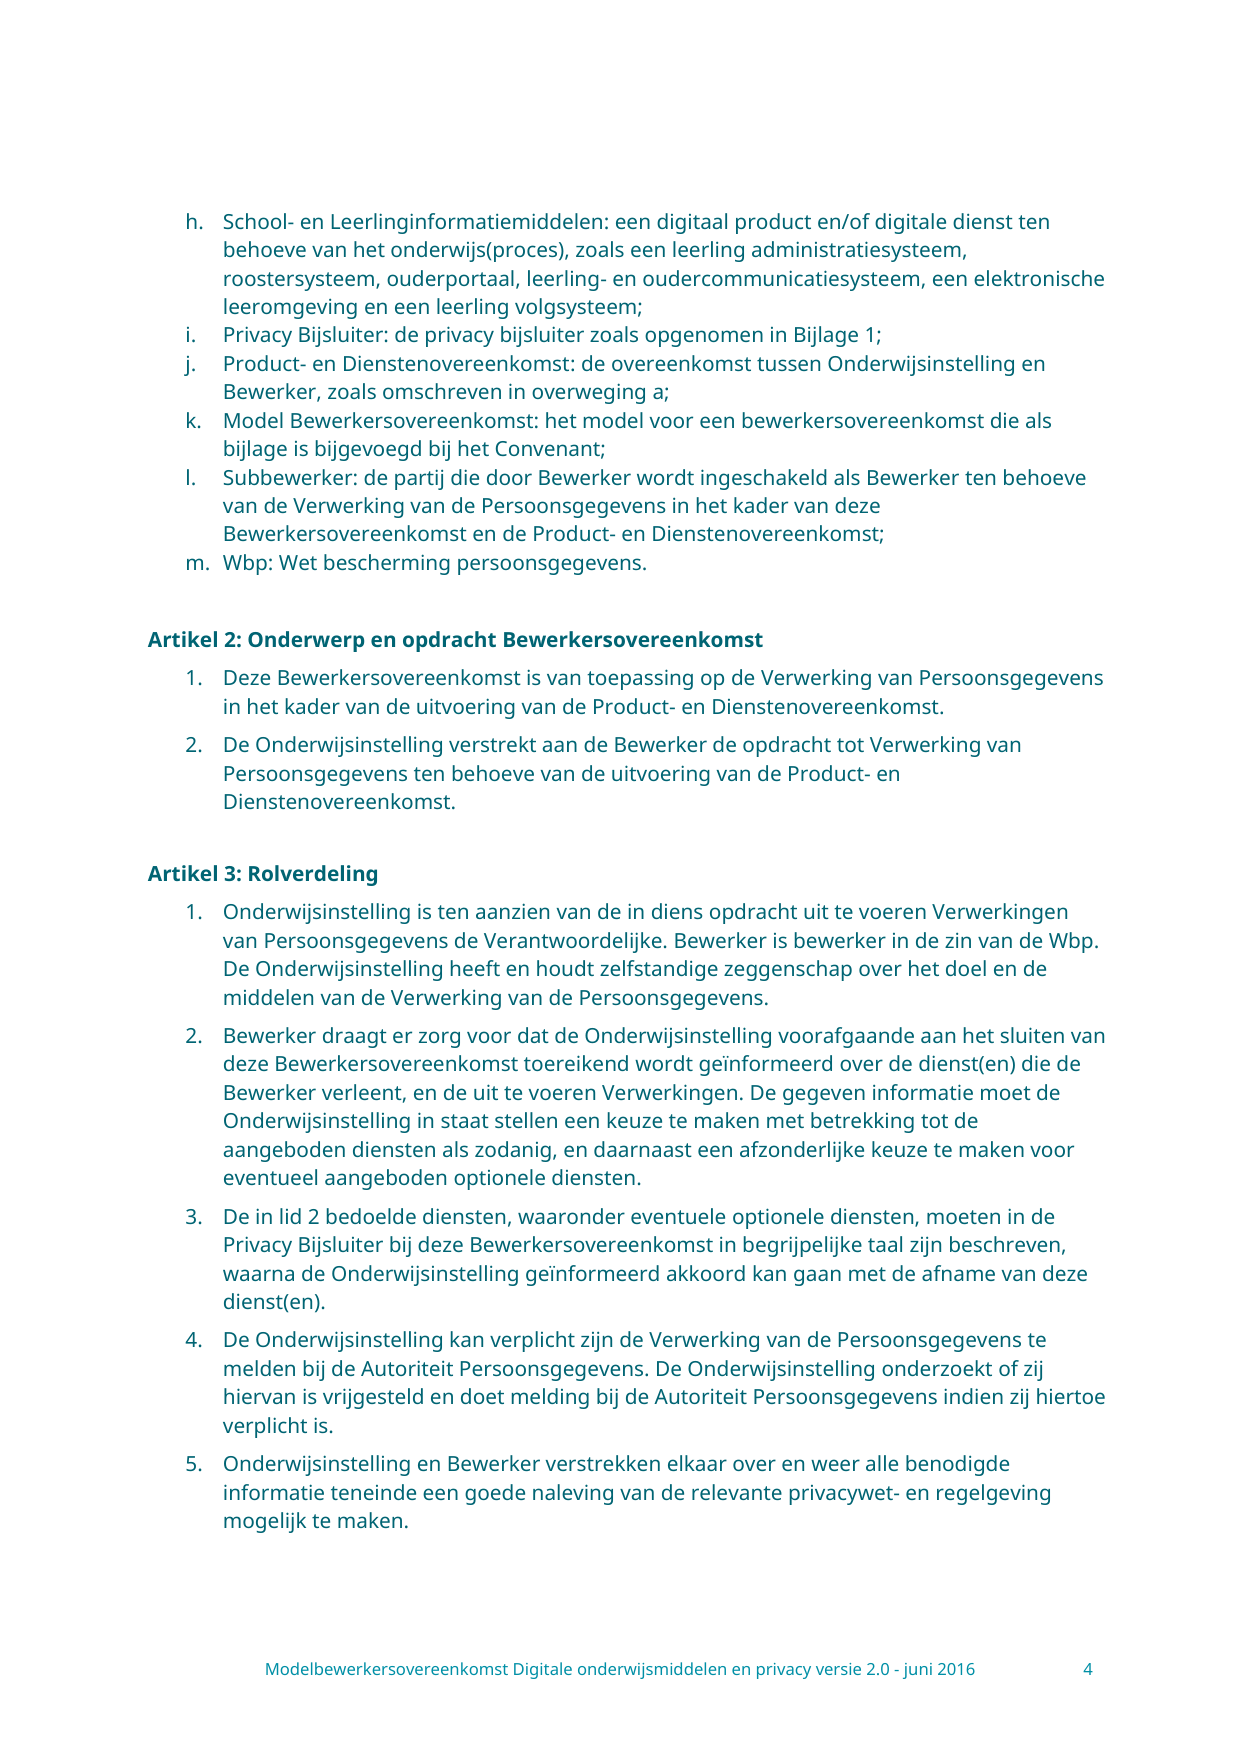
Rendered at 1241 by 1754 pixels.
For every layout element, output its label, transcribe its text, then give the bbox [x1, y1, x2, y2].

list Privacy Bijsluiter: de privacy bijsluiter zoals opgenomen in Bijlage 1; [185, 321, 1107, 349]
list Onderwijsinstelling en Bewerker verstrekken elkaar over en weer alle benodigde informatie teneinde een goede naleving van de relevante privacywet- en regelgeving mogelijk te maken. [185, 1449, 1107, 1534]
list De Onderwijsinstelling verstrekt aan de Bewerker de opdracht tot Verwerking van Persoonsgegevens ten behoeve van de uitvoering van de Product- en Dienstenovereenkomst. [185, 730, 1107, 816]
text Artikel 3: Rolverdeling [148, 859, 1107, 887]
list Subbewerker: de partij die door Bewerker wordt ingeschakeld als Bewerker ten behoeve van de Verwerking van de Persoonsgegevens in het kader van deze Bewerkersovereenkomst en de Product- en Dienstenovereenkomst; [185, 463, 1107, 548]
list Bewerker draagt er zorg voor dat de Onderwijsinstelling voorafgaande aan het sluiten van deze Bewerkersovereenkomst toereikend wordt geïnformeerd over de dienst(en) die de Bewerker verleent, en de uit te voeren Verwerkingen. De gegeven informatie moet de Onderwijsinstelling in staat stellen een keuze te maken met betrekking tot de aangeboden diensten als zodanig, en daarnaast een afzonderlijke keuze te maken voor eventueel aangeboden optionele diensten. [185, 1021, 1107, 1192]
list Model Bewerkersovereenkomst: het model voor een bewerkersovereenkomst die als bijlage is bijgevoegd bij het Convenant; [185, 406, 1107, 463]
list Wbp: Wet bescherming persoonsgegevens. [185, 548, 1107, 576]
list School- en Leerlinginformatiemiddelen: een digitaal product en/of digitale dienst ten behoeve van het onderwijs(proces), zoals een leerling administratiesysteem, roostersysteem, ouderportaal, leerling- en oudercommunicatiesysteem, een elektronische leeromgeving en een leerling volgsysteem; [185, 207, 1107, 321]
list De Onderwijsinstelling kan verplicht zijn de Verwerking van de Persoonsgegevens te melden bij de Autoriteit Persoonsgegevens. De Onderwijsinstelling onderzoekt of zij hiervan is vrijgesteld en doet melding bij de Autoriteit Persoonsgegevens indien zij hiertoe verplicht is. [185, 1326, 1107, 1439]
list Product- en Dienstenovereenkomst: de overeenkomst tussen Onderwijsinstelling en Bewerker, zoals omschreven in overweging a; [185, 349, 1107, 406]
list Deze Bewerkersovereenkomst is van toepassing op de Verwerking van Persoonsgegevens in het kader van de uitvoering van de Product- en Dienstenovereenkomst. [185, 663, 1107, 720]
text Artikel 2: Onderwerp en opdracht Bewerkersovereenkomst [148, 625, 1107, 653]
list De in lid 2 bedoelde diensten, waaronder eventuele optionele diensten, moeten in de Privacy Bijsluiter bij deze Bewerkersovereenkomst in begrijpelijke taal zijn beschreven, waarna de Onderwijsinstelling geïnformeerd akkoord kan gaan met de afname van deze dienst(en). [185, 1202, 1107, 1316]
list Onderwijsinstelling is ten aanzien van de in diens opdracht uit te voeren Verwerkingen van Persoonsgegevens de Verantwoordelijke. Bewerker is bewerker in de zin van de Wbp. De Onderwijsinstelling heeft en houdt zelfstandige zeggenschap over het doel en de middelen van de Verwerking van de Persoonsgegevens. [185, 897, 1107, 1011]
